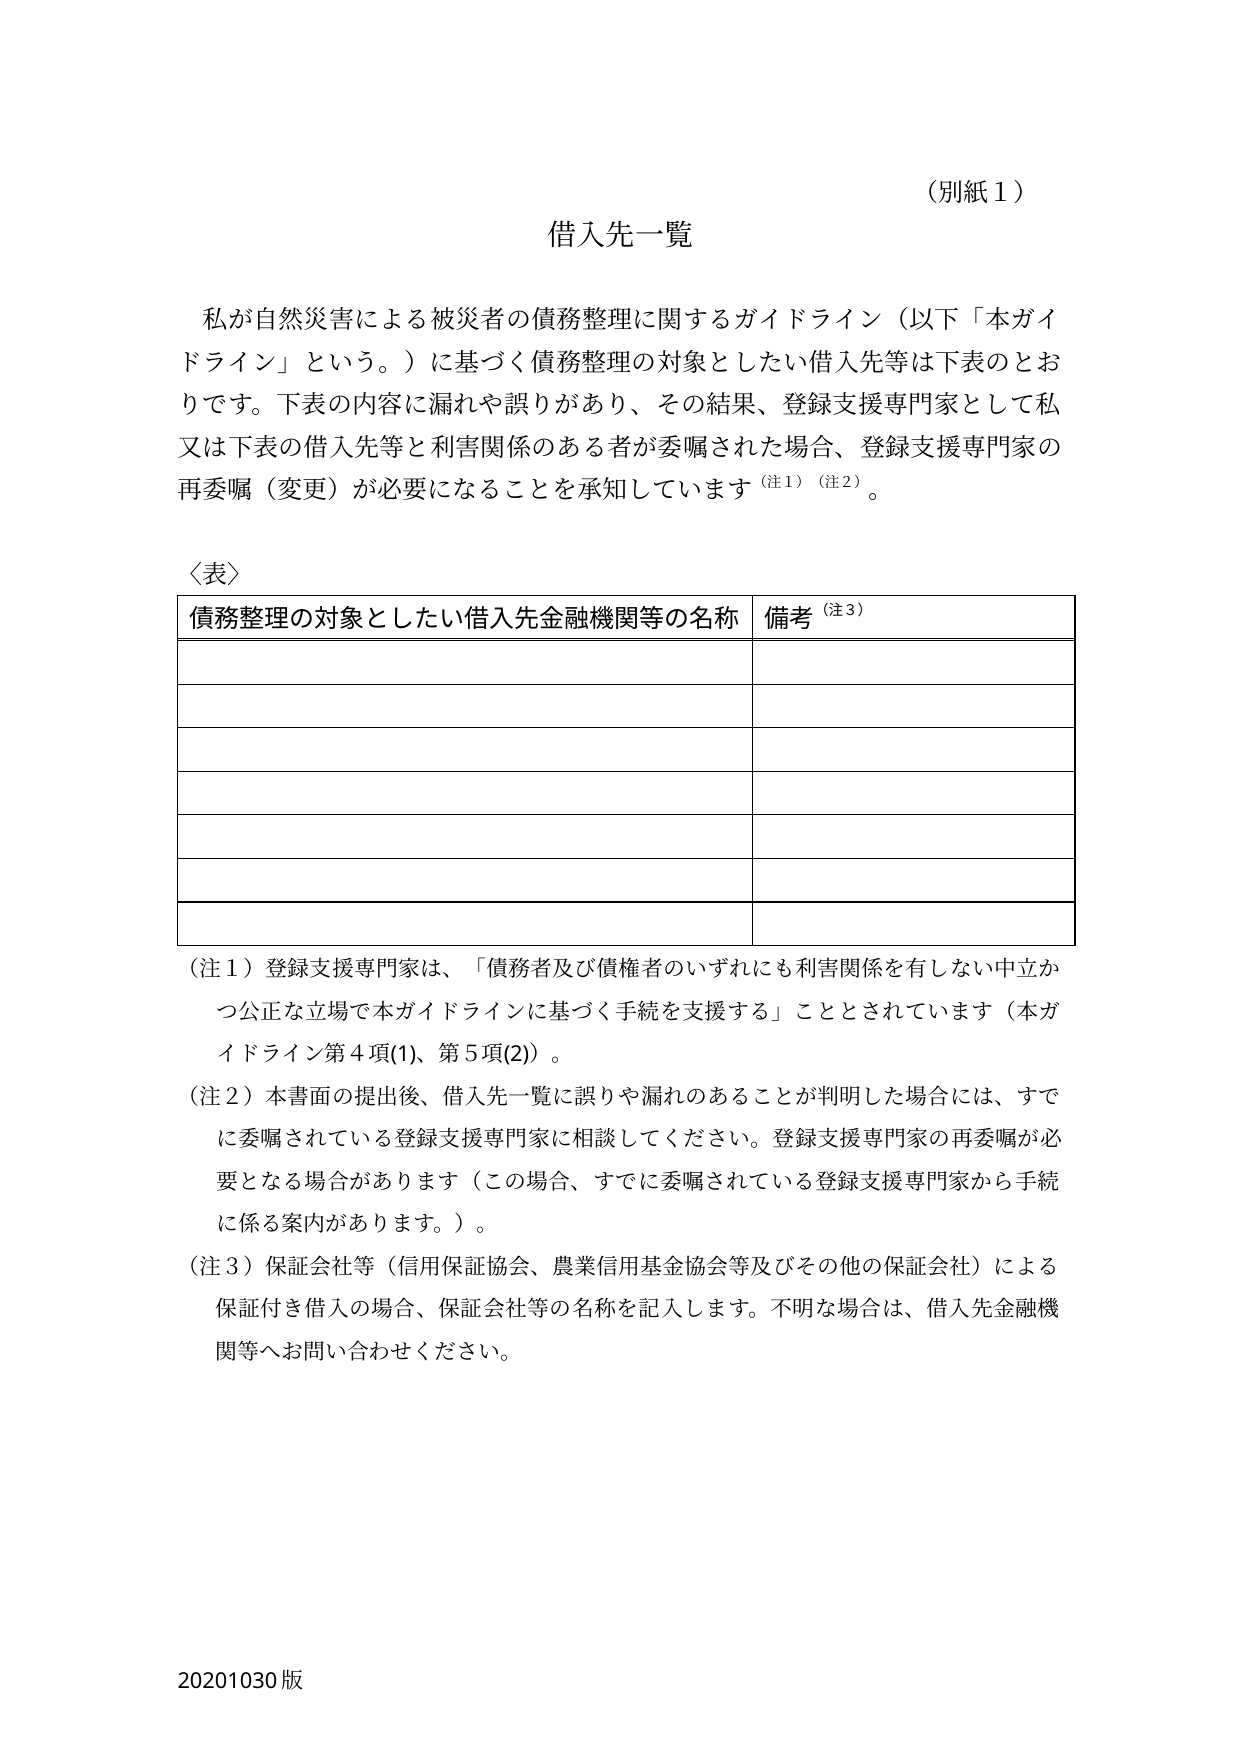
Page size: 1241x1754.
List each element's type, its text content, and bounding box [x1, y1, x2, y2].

table_cell [178, 772, 752, 814]
table_cell [753, 859, 1074, 901]
table_cell [178, 859, 752, 901]
text （注１）登録支援専門家は、「債務者及び債権者のいずれにも利害関係を有しない中立かつ公正な立場で本ガイドラインに基づく手続を支援する」こととされています（本ガイドライン第４項(1)、第５項(2)）。 [177, 946, 1063, 1073]
table_cell [753, 641, 1074, 684]
table_cell [753, 815, 1074, 858]
table_cell [178, 815, 752, 858]
table_cell [753, 772, 1074, 814]
table_cell [753, 903, 1074, 945]
table_cell [753, 685, 1074, 727]
table_cell [178, 685, 752, 727]
table_cell [178, 728, 752, 771]
text 私が自然災害による被災者の債務整理に関するガイドライン（以下「本ガイドライン」という。）に基づく債務整理の対象としたい借入先等は下表のとおりです。下表の内容に漏れや誤りがあり、その結果、登録支援専門家として私又は下表の借入先等と利害関係のある者が委嘱された場合、登録支援専門家の再委嘱（変更）が必要になることを承知しています（注１）（注２）。 [177, 297, 1063, 509]
table_cell [753, 728, 1074, 771]
text 借入先一覧 [177, 212, 1063, 254]
table_header 債務整理の対象としたい借入先金融機関等の名称 [178, 596, 752, 638]
text （注３）保証会社等（信用保証協会、農業信用基金協会等及びその他の保証会社）による保証付き借入の場合、保証会社等の名称を記入します。不明な場合は、借入先金融機関等へお問い合わせください。 [177, 1243, 1063, 1371]
text 〈表〉 [177, 552, 1063, 594]
text （注２）本書面の提出後、借入先一覧に誤りや漏れのあることが判明した場合には、すでに委嘱されている登録支援専門家に相談してください。登録支援専門家の再委嘱が必要となる場合があります（この場合、すでに委嘱されている登録支援専門家から手続に係る案内があります。）。 [177, 1073, 1063, 1243]
table_cell [178, 641, 752, 684]
table_cell [178, 903, 752, 945]
table_header 備考（注３） [753, 596, 1074, 638]
text （別紙１） [177, 169, 1038, 212]
